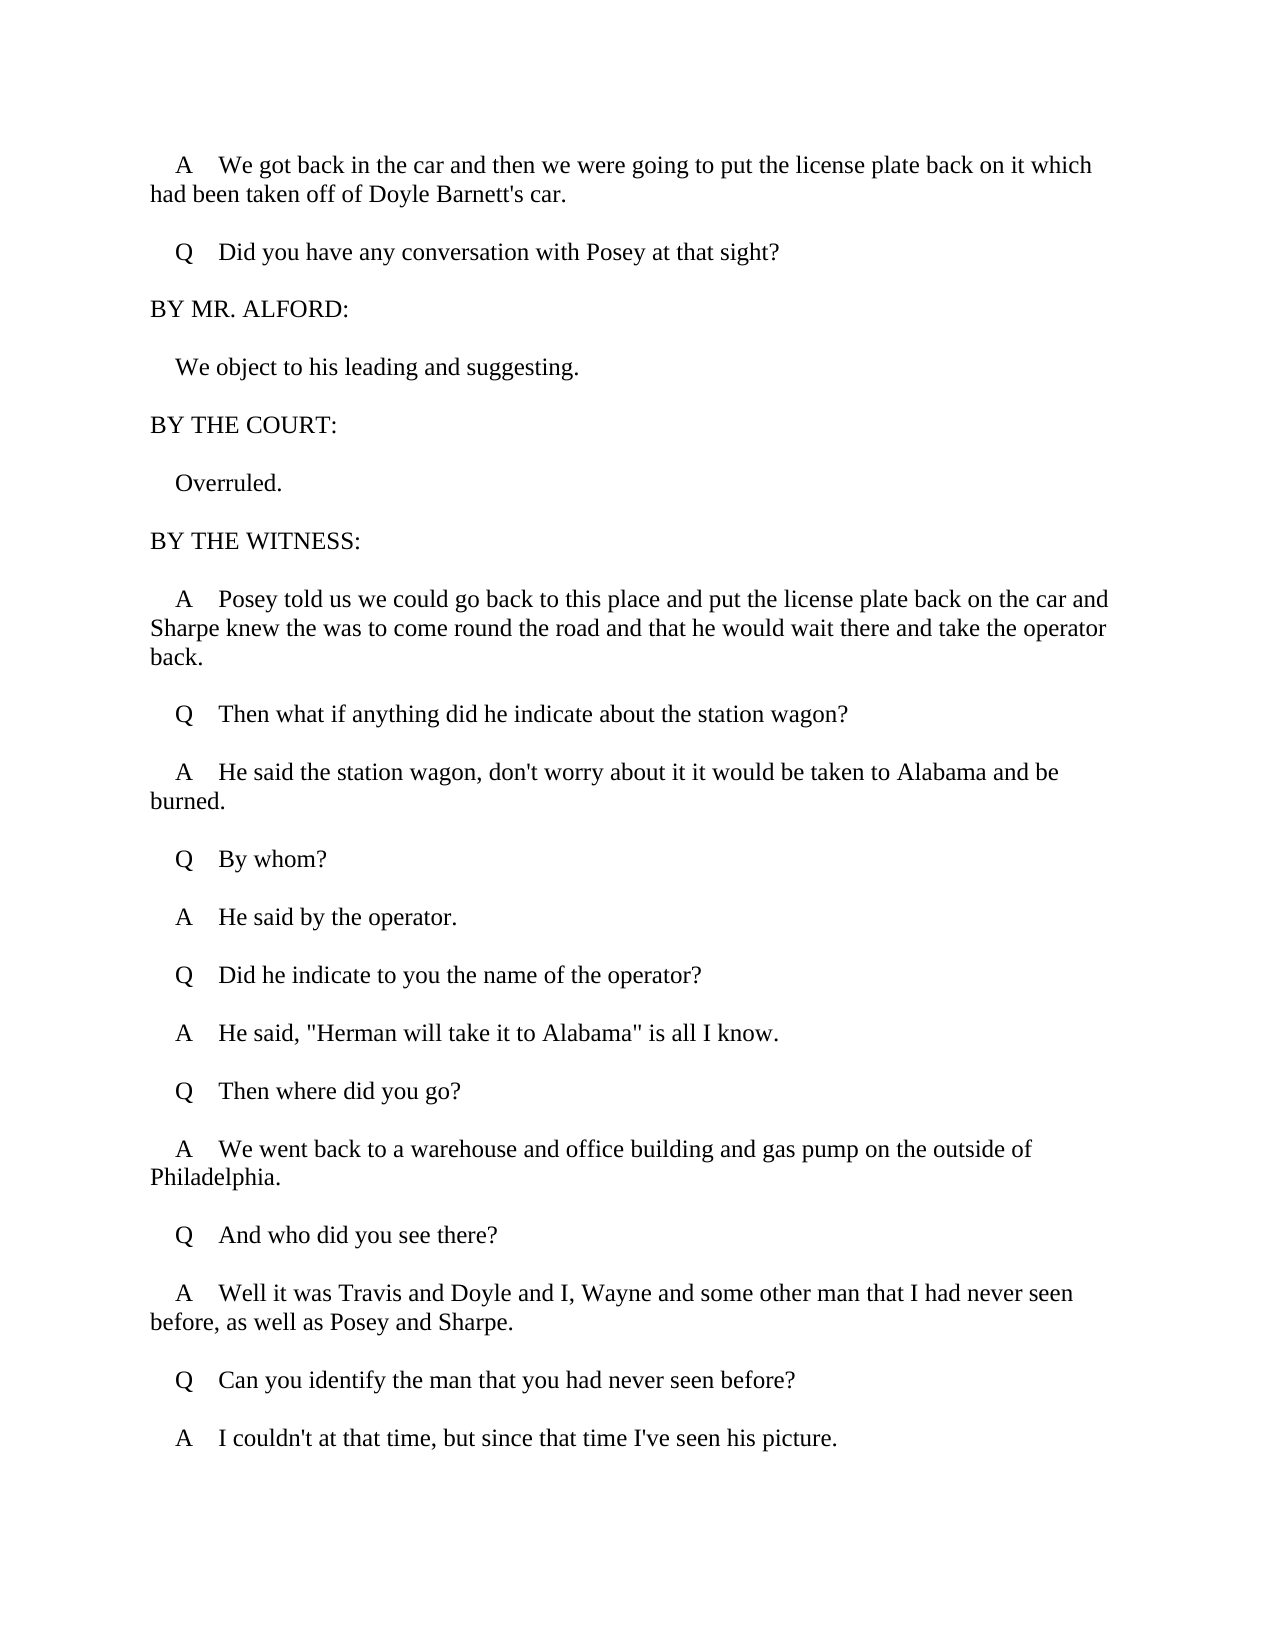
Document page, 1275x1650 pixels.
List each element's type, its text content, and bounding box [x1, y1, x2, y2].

text A I couldn't at that time, but since that time I've seen his picture. [150, 1423, 1125, 1452]
text BY MR. ALFORD: [150, 294, 1125, 323]
text A Well it was Travis and Doyle and I, Wayne and some other man that I had never seen before, as well as Posey and Sharpe. [150, 1278, 1125, 1336]
text BY THE COURT: [150, 410, 1125, 439]
text Overruled. [150, 468, 1125, 497]
text Q By whom? [150, 844, 1125, 873]
text Q Can you identify the man that you had never seen before? [150, 1365, 1125, 1394]
text A He said, "Herman will take it to Alabama" is all I know. [150, 1018, 1125, 1047]
text A We got back in the car and then we were going to put the license plate back on it which had been taken off of Doyle Barnett's car. [150, 150, 1125, 207]
text We object to his leading and suggesting. [150, 352, 1125, 381]
text A He said by the operator. [150, 902, 1125, 931]
text Q Did you have any conversation with Posey at that sight? [150, 237, 1125, 265]
text Q Did he indicate to you the name of the operator? [150, 960, 1125, 989]
text Q Then what if anything did he indicate about the station wagon? [150, 699, 1125, 728]
text A He said the station wagon, don't worry about it it would be taken to Alabama and be burned. [150, 757, 1125, 815]
text BY THE WITNESS: [150, 526, 1125, 555]
text Q And who did you see there? [150, 1220, 1125, 1249]
text A We went back to a warehouse and office building and gas pump on the outside of Philadelphia. [150, 1134, 1125, 1191]
text Q Then where did you go? [150, 1076, 1125, 1104]
text A Posey told us we could go back to this place and put the license plate back on the car and Sharpe knew the was to come round the road and that he would wait there and take the operator back. [150, 584, 1125, 670]
